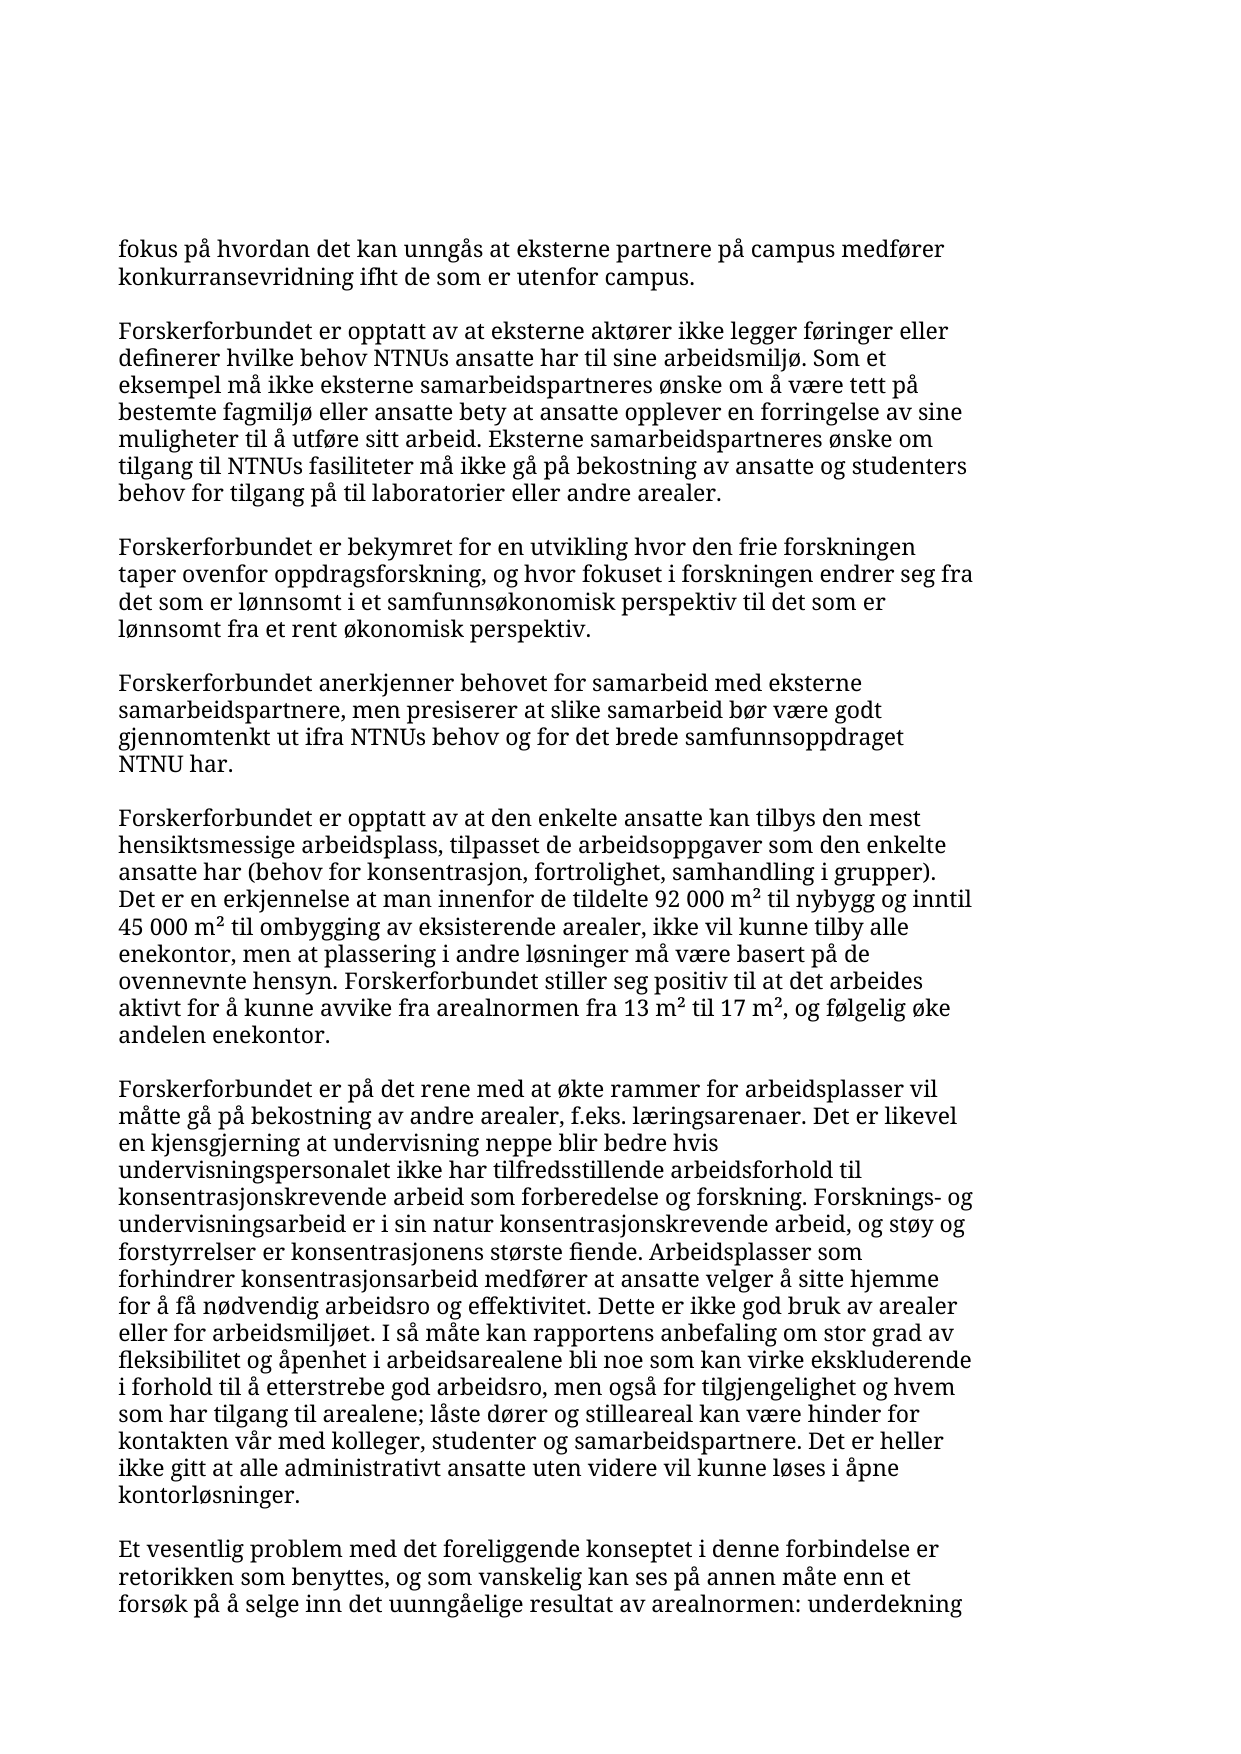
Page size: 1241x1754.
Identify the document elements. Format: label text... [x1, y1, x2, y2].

text Forskerforbundet er på det rene med at økte rammer for arbeidsplasser vil måtte gå på bekostning av andre arealer, f.eks. læringsarenaer. Det er likevel en kjensgjerning at undervisning neppe blir bedre hvis undervisningspersonalet ikke har tilfredsstillende arbeidsforhold til konsentrasjonskrevende arbeid som forberedelse og forskning. Forsknings- og undervisningsarbeid er i sin natur konsentrasjonskrevende arbeid, og støy og forstyrrelser er konsentrasjonens største fiende. Arbeidsplasser som forhindrer konsentrasjonsarbeid medfører at ansatte velger å sitte hjemme for å få nødvendig arbeidsro og effektivitet. Dette er ikke god bruk av arealer eller for arbeidsmiljøet. I så måte kan rapportens anbefaling om stor grad av fleksibilitet og åpenhet i arbeidsarealene bli noe som kan virke ekskluderende i forhold til å etterstrebe god arbeidsro, men også for tilgjengelighet og hvem som har tilgang til arealene; låste dører og stilleareal kan være hinder for kontakten vår med kolleger, studenter og samarbeidspartnere. Det er heller ikke gitt at alle administrativt ansatte uten videre vil kunne løses i åpne kontorløsninger. [118, 1076, 974, 1509]
text Forskerforbundet er bekymret for en utvikling hvor den frie forskningen taper ovenfor oppdragsforskning, og hvor fokuset i forskningen endrer seg fra det som er lønnsomt i et samfunnsøkonomisk perspektiv til det som er lønnsomt fra et rent økonomisk perspektiv. [118, 534, 974, 642]
text Forskerforbundet er opptatt av at eksterne aktører ikke legger føringer eller definerer hvilke behov NTNUs ansatte har til sine arbeidsmiljø. Som et eksempel må ikke eksterne samarbeidspartneres ønske om å være tett på bestemte fagmiljø eller ansatte bety at ansatte opplever en forringelse av sine muligheter til å utføre sitt arbeid. Eksterne samarbeidspartneres ønske om tilgang til NTNUs fasiliteter må ikke gå på bekostning av ansatte og studenters behov for tilgang på til laboratorier eller andre arealer. [118, 317, 974, 507]
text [118, 1536, 974, 1617]
text Forskerforbundet er opptatt av at den enkelte ansatte kan tilbys den mest hensiktsmessige arbeidsplass, tilpasset de arbeidsoppgaver som den enkelte ansatte har (behov for konsentrasjon, fortrolighet, samhandling i grupper). Det er en erkjennelse at man innenfor de tildelte 92 000 m² til nybygg og inntil 45 000 m² til ombygging av eksisterende arealer, ikke vil kunne tilby alle enekontor, men at plassering i andre løsninger må være basert på de ovennevnte hensyn. Forskerforbundet stiller seg positiv til at det arbeides aktivt for å kunne avvike fra arealnormen fra 13 m² til 17 m², og følgelig øke andelen enekontor. [118, 805, 974, 1049]
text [118, 236, 974, 290]
text Forskerforbundet anerkjenner behovet for samarbeid med eksterne samarbeidspartnere, men presiserer at slike samarbeid bør være godt gjennomtenkt ut ifra NTNUs behov og for det brede samfunnsoppdraget NTNU har. [118, 669, 974, 778]
